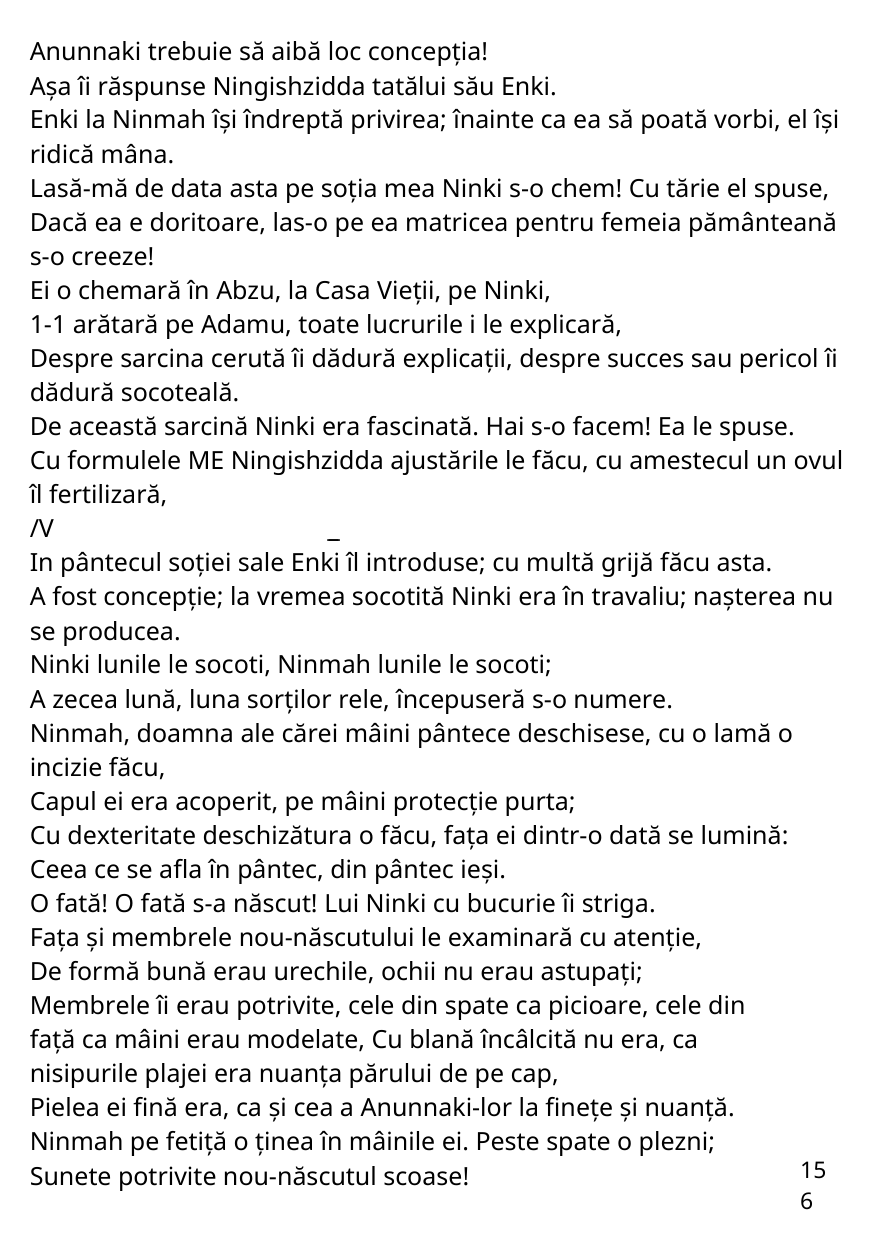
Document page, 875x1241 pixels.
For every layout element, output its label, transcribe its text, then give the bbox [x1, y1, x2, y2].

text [29, 34, 844, 68]
text Ninmah, doamna ale cărei mâini pântece deschisese, cu o lamă o incizie făcu, [29, 715, 844, 783]
text A fost concepţie; la vremea socotită Ninki era în travaliu; naşterea nu se producea. [29, 579, 844, 647]
text Capul ei era acoperit, pe mâini protecţie purta; [29, 783, 844, 817]
text Ninmah pe fetiţă o ţinea în mâinile ei. Peste spate o plezni; [29, 1124, 844, 1158]
text Enki la Ninmah îşi îndreptă privirea; înainte ca ea să poată vorbi, el îşi ridică mâna. [29, 102, 844, 170]
text Dacă ea e doritoare, las-o pe ea matricea pentru femeia pământeană s-o creeze! [29, 204, 844, 272]
text Cu formulele ME Ningishzidda ajustările le făcu, cu amestecul un ovul îl fertilizară, [29, 443, 844, 511]
text Despre sarcina cerută îi dădură explicaţii, despre succes sau pericol îi dădură socoteală. [29, 341, 844, 409]
text Aşa îi răspunse Ningishzidda tatălui său Enki. [29, 68, 844, 102]
text Cu dexteritate deschizătura o făcu, faţa ei dintr-o dată se lumină: [29, 817, 844, 852]
text In pântecul soţiei sale Enki îl introduse; cu multă grijă făcu asta. [29, 545, 844, 579]
text 1-1 arătară pe Adamu, toate lucrurile i le explicară, [29, 307, 844, 341]
text Lasă-mă de data asta pe soţia mea Ninki s-o chem! Cu tărie el spuse, [29, 170, 844, 204]
text A zecea lună, luna sorţilor rele, începuseră s-o numere. [29, 681, 844, 715]
text Faţa şi membrele nou-născutului le examinară cu atenţie, [29, 920, 844, 954]
text Ei o chemară în Abzu, la Casa Vieţii, pe Ninki, [29, 272, 844, 307]
text Ninki lunile le socoti, Ninmah lunile le socoti; [29, 647, 844, 681]
text De această sarcină Ninki era fascinată. Hai s-o facem! Ea le spuse. [29, 409, 844, 443]
text Sunete potrivite nou-născutul scoase! [29, 1158, 844, 1192]
text /V [29, 511, 844, 545]
text O fată! O fată s-a născut! Lui Ninki cu bucurie îi striga. [29, 886, 844, 920]
text Pielea ei fină era, ca şi cea a Anunnaki-lor la fineţe şi nuanţă. [29, 1090, 844, 1124]
text Ceea ce se afla în pântec, din pântec ieşi. [29, 852, 844, 886]
text De formă bună erau urechile, ochii nu erau astupaţi; [29, 954, 844, 988]
text Membrele îi erau potrivite, cele din spate ca picioare, cele din faţă ca mâini erau modelate, Cu blană încâlcită nu era, ca nisipurile plajei era nuanţa părului de pe cap, [29, 988, 751, 1090]
